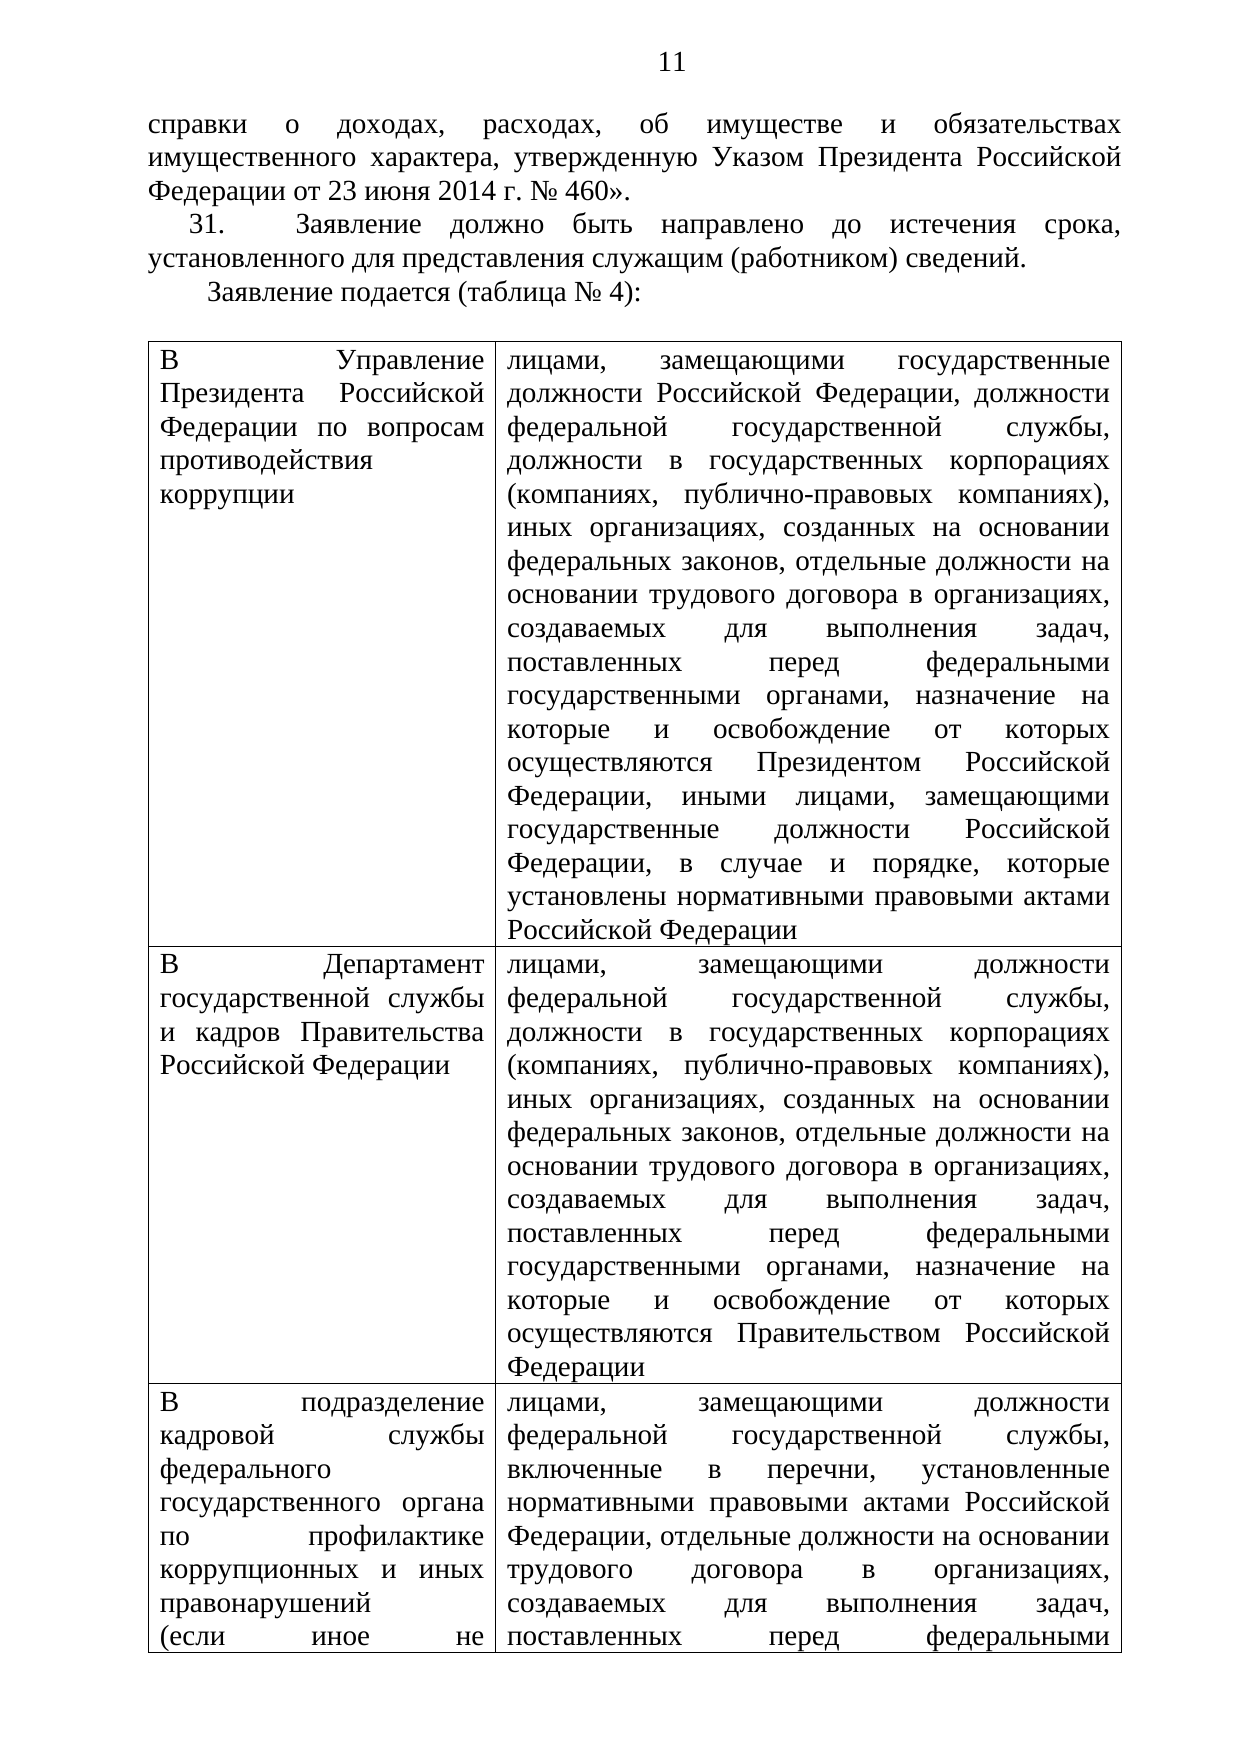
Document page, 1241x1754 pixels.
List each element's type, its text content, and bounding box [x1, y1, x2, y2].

table_cell лицами, замещающими должности федеральной государственной службы, должности в государственных корпорациях (компаниях, публично-правовых компаниях), иных организациях, созданных на основании федеральных законов, отдельные должности на основании трудового договора в организациях, создаваемых для выполнения задач, поставленных перед федеральными государственными органами, назначение на которые и освобождение от которых осуществляются Правительством Российской Федерации [496, 947, 1121, 1383]
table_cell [149, 1384, 495, 1652]
table_header В Управление Президента Российской Федерации по вопросам противодействия коррупции [149, 342, 495, 946]
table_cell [496, 1384, 1121, 1652]
list Заявление подается (таблица № 4): [148, 274, 1122, 307]
table_header лицами, замещающими государственные должности Российской Федерации, должности федеральной государственной службы, должности в государственных корпорациях (компаниях, публично-правовых компаниях), иных организациях, созданных на основании федеральных законов, отдельные должности на основании трудового договора в организациях, создаваемых для выполнения задач, поставленных перед федеральными государственными органами, назначение на которые и освобождение от которых осуществляются Президентом Российской Федерации, иными лицами, замещающими государственные должности Российской Федерации, в случае и порядке, которые установлены нормативными правовыми актами Российской Федерации [496, 342, 1121, 946]
table_cell В Департамент государственной службы и кадров Правительства Российской Федерации [149, 947, 495, 1383]
list Заявление должно быть направлено до истечения срока, установленного для представления служащим (работником) сведений. [148, 207, 1122, 274]
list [148, 106, 1122, 207]
